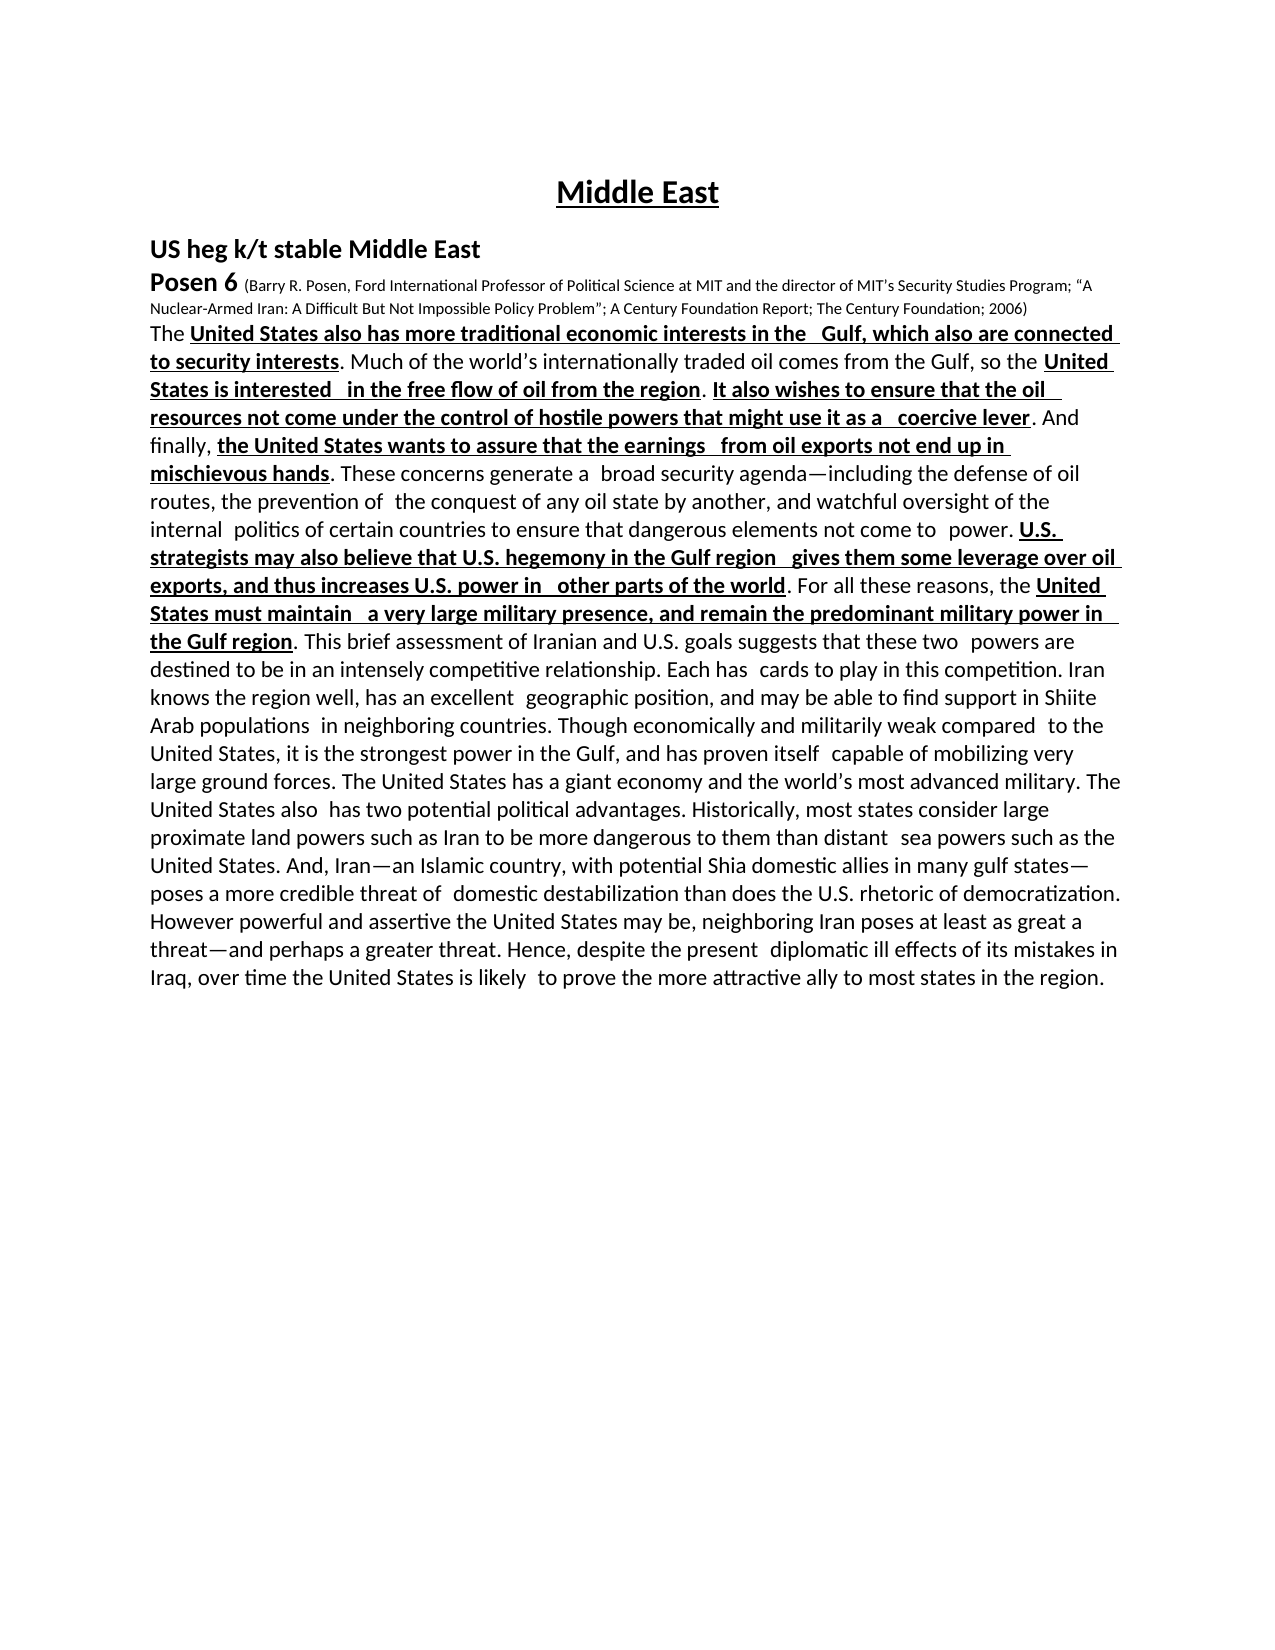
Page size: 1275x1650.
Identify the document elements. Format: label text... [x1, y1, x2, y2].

text Posen 6 (Barry R. Posen, Ford International Professor of Political Science at MIT and the director of MIT’s Security Studies Program; “A Nuclear-Armed Iran: A Difficult But Not Impossible Policy Problem”; A Century Foundation Report; The Century Foundation; 2006) [150, 265, 1125, 319]
text The United States also has more traditional economic interests in the Gulf, which also are connected to security interests. Much of the world’s internationally traded oil comes from the Gulf, so the United States is interested in the free flow of oil from the region. It also wishes to ensure that the oil resources not come under the control of hostile powers that might use it as a coercive lever. And finally, the United States wants to assure that the earnings from oil exports not end up in mischievous hands. These concerns generate a broad security agenda—including the defense of oil routes, the prevention of the conquest of any oil state by another, and watchful oversight of the internal politics of certain countries to ensure that dangerous elements not come to power. U.S. strategists may also believe that U.S. hegemony in the Gulf region gives them some leverage over oil exports, and thus increases U.S. power in other parts of the world. For all these reasons, the United States must maintain a very large military presence, and remain the predominant military power in the Gulf region. This brief assessment of Iranian and U.S. goals suggests that these two powers are destined to be in an intensely competitive relationship. Each has cards to play in this competition. Iran knows the region well, has an excellent geographic position, and may be able to find support in Shiite Arab populations in neighboring countries. Though economically and militarily weak compared to the United States, it is the strongest power in the Gulf, and has proven itself capable of mobilizing very large ground forces. The United States has a giant economy and the world’s most advanced military. The United States also has two potential political advantages. Historically, most states consider large proximate land powers such as Iran to be more dangerous to them than distant sea powers such as the United States. And, Iran—an Islamic country, with potential Shia domestic allies in many gulf states—poses a more credible threat of domestic destabilization than does the U.S. rhetoric of democratization. However powerful and assertive the United States may be, neighboring Iran poses at least as great a threat—and perhaps a greater threat. Hence, despite the present diplomatic ill effects of its mistakes in Iraq, over time the United States is likely to prove the more attractive ally to most states in the region. [150, 319, 1125, 991]
subtitle US heg k/t stable Middle East [150, 232, 1125, 265]
subtitle Middle East [150, 171, 1125, 212]
